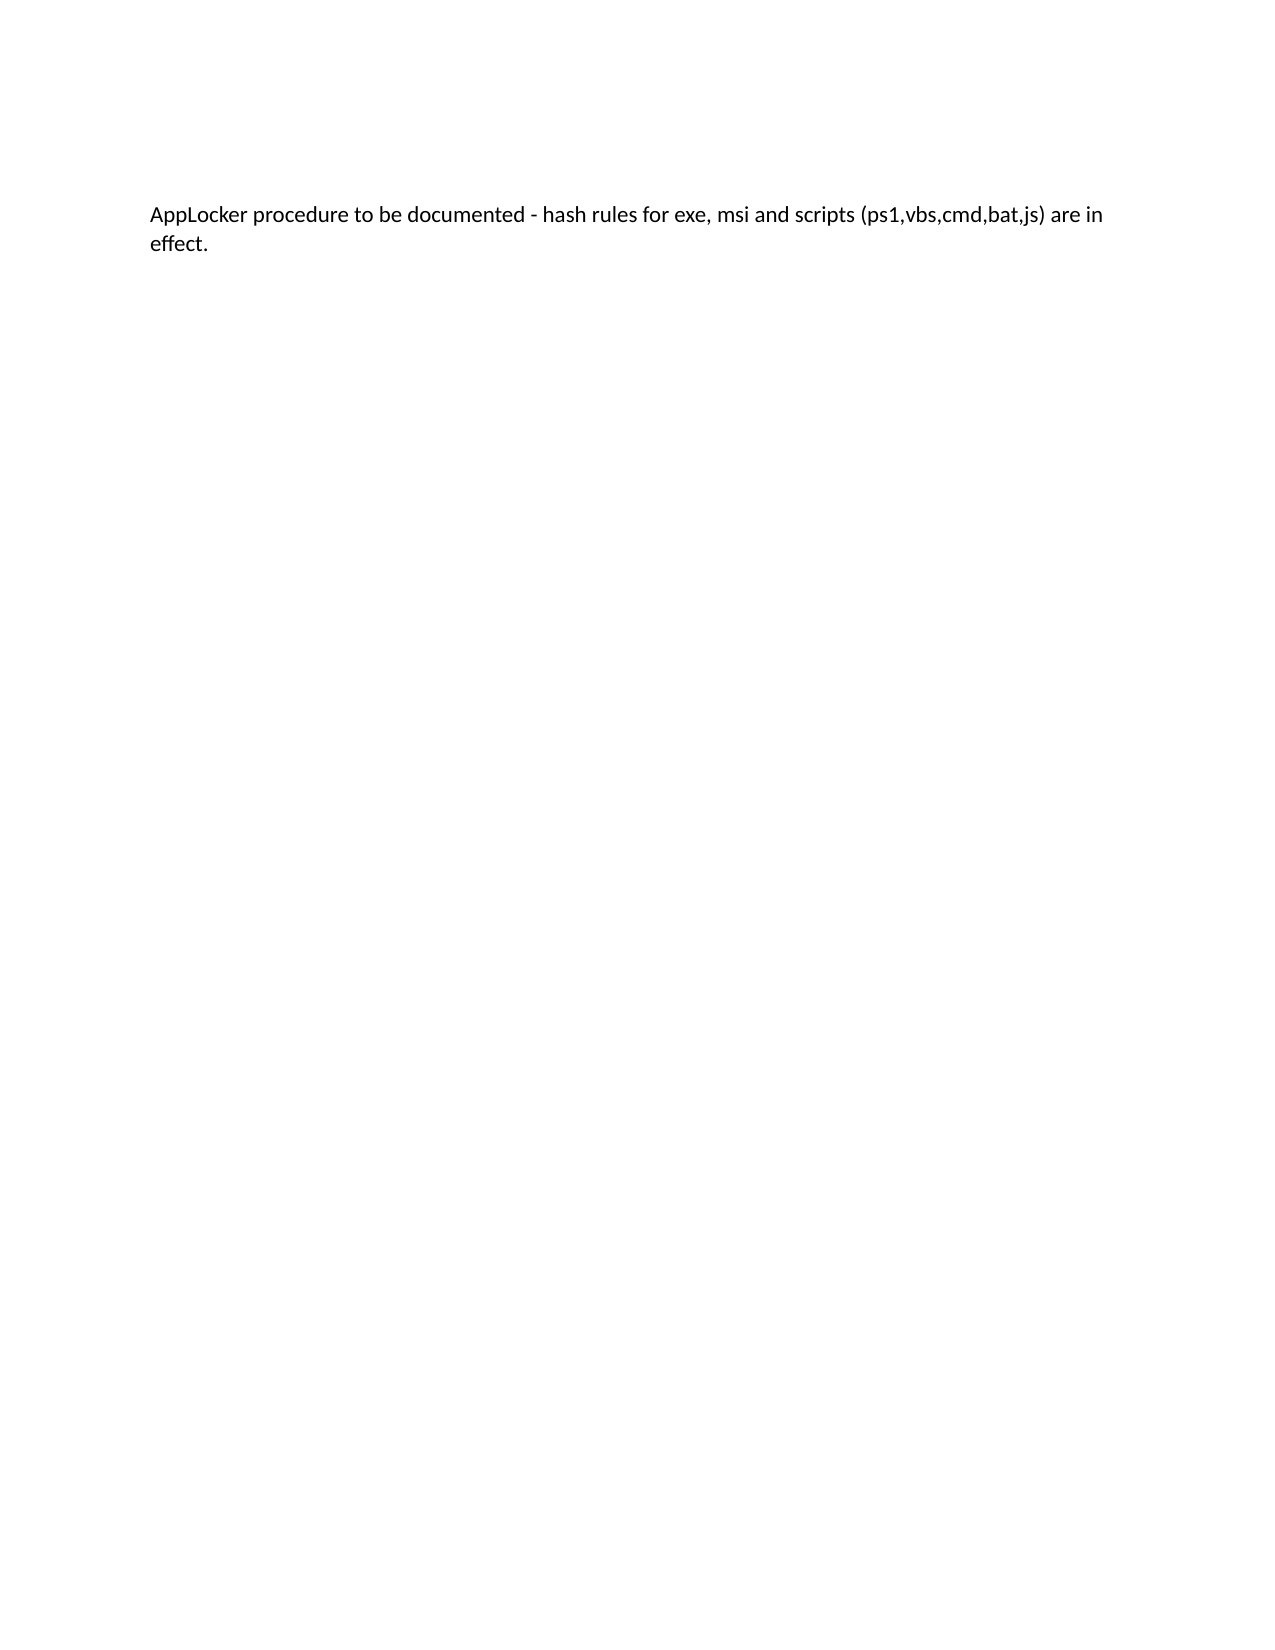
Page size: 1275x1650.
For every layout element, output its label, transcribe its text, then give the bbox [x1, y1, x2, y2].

text AppLocker procedure to be documented - hash rules for exe, msi and scripts (ps1,vbs,cmd,bat,js) are in effect. [150, 199, 1125, 257]
